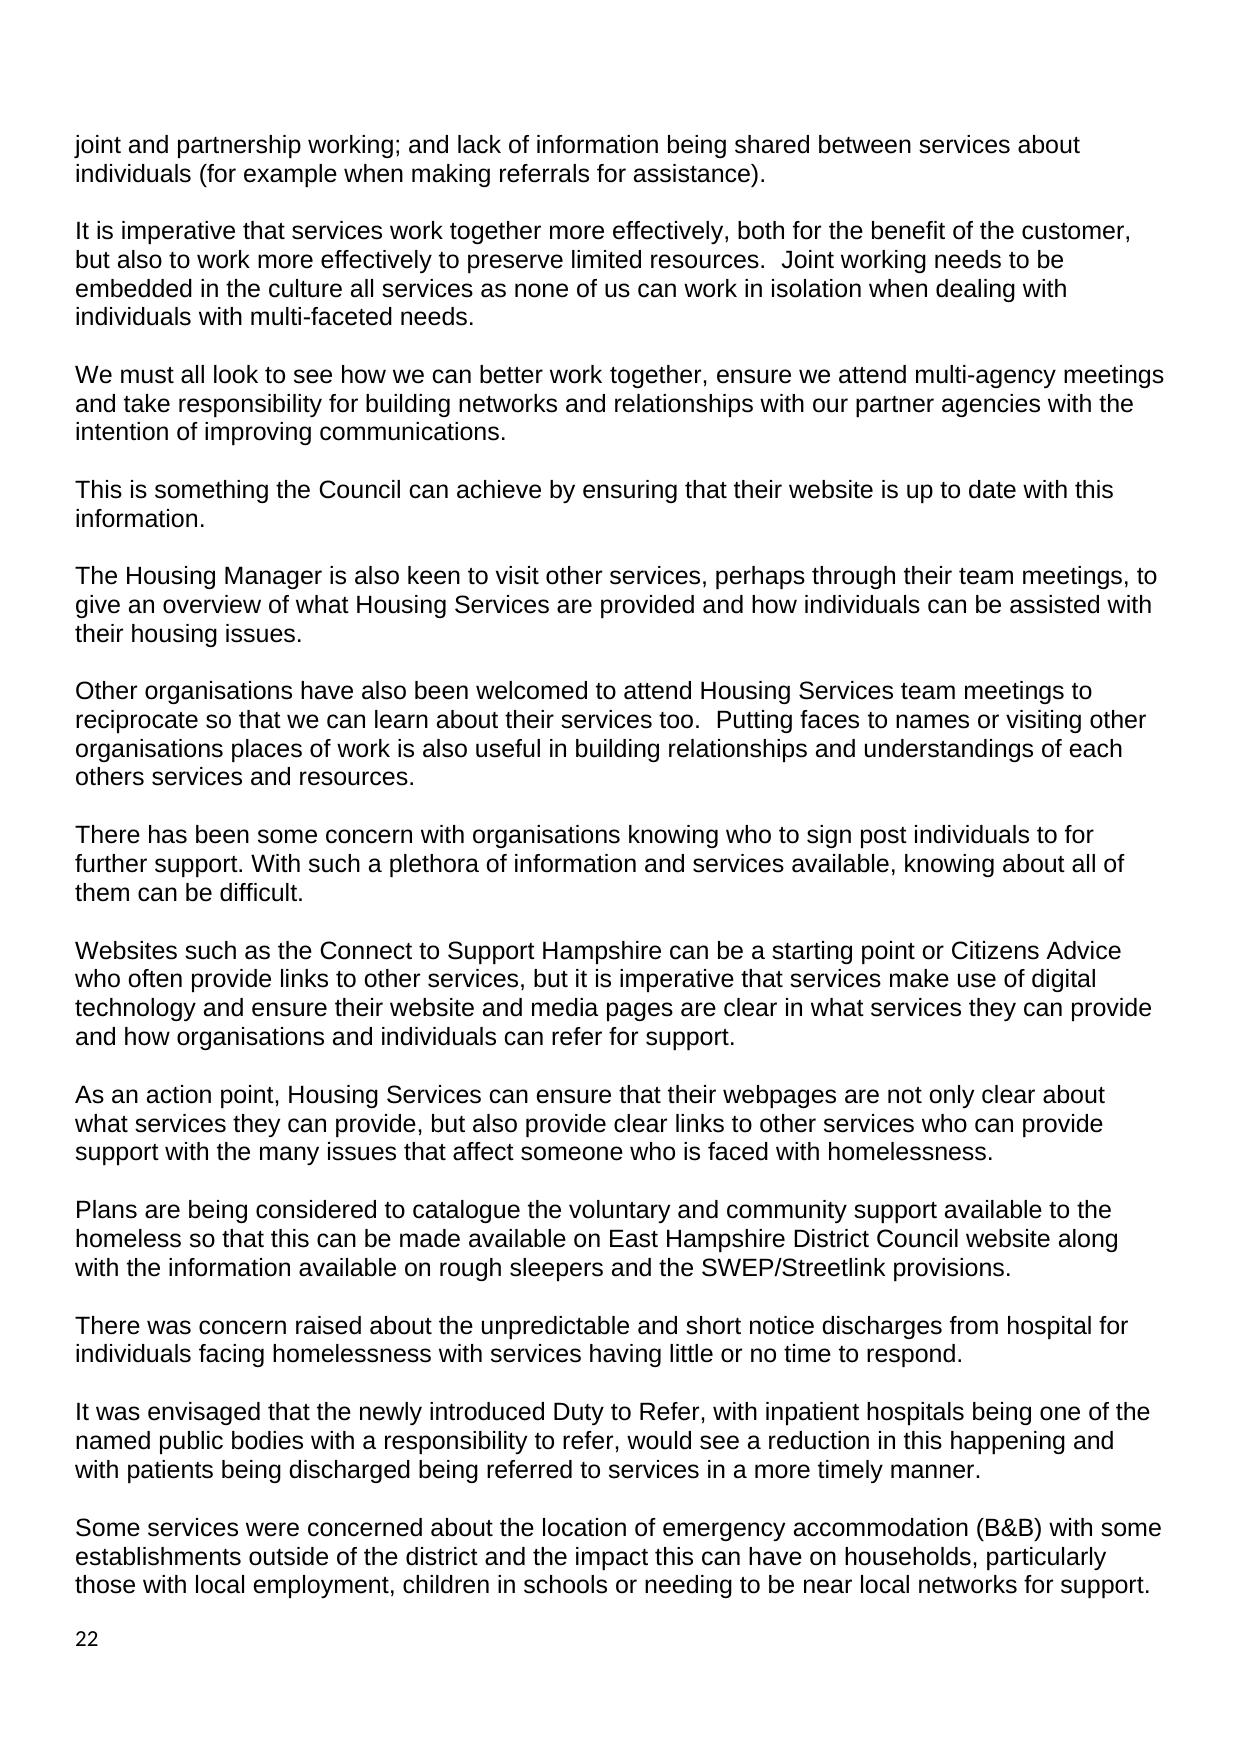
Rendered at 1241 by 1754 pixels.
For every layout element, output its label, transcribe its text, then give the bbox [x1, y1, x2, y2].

text It is imperative that services work together more effectively, both for the benefit of the customer, but also to work more effectively to preserve limited resources. Joint working needs to be embedded in the culture all services as none of us can work in isolation when dealing with individuals with multi-faceted needs. [75, 216, 1165, 331]
text It was envisaged that the newly introduced Duty to Refer, with inpatient hospitals being one of the named public bodies with a responsibility to refer, would see a reduction in this happening and with patients being discharged being referred to services in a more timely manner. [75, 1397, 1165, 1483]
text The Housing Manager is also keen to visit other services, perhaps through their team meetings, to give an overview of what Housing Services are provided and how individuals can be assisted with their housing issues. [75, 561, 1165, 647]
text There was concern raised about the unpredictable and short notice discharges from hospital for individuals facing homelessness with services having little or no time to respond. [75, 1311, 1165, 1368]
text Some services were concerned about the location of emergency accommodation (B&B) with some establishments outside of the district and the impact this can have on households, particularly those with local employment, children in schools or needing to be near local networks for support. [75, 1513, 1165, 1599]
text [75, 130, 1165, 187]
text This is something the Council can achieve by ensuring that their website is up to date with this information. [75, 475, 1165, 532]
text There has been some concern with organisations knowing who to sign post individuals to for further support. With such a plethora of information and services available, knowing about all of them can be difficult. [75, 820, 1165, 906]
text Websites such as the Connect to Support Hampshire can be a starting point or Citizens Advice who often provide links to other services, but it is imperative that services make use of digital technology and ensure their website and media pages are clear in what services they can provide and how organisations and individuals can refer for support. [75, 936, 1165, 1051]
text We must all look to see how we can better work together, ensure we attend multi-agency meetings and take responsibility for building networks and relationships with our partner agencies with the intention of improving communications. [75, 360, 1165, 446]
text Other organisations have also been welcomed to attend Housing Services team meetings to reciprocate so that we can learn about their services too. Putting faces to names or visiting other organisations places of work is also useful in building relationships and understandings of each others services and resources. [75, 676, 1165, 791]
text Plans are being considered to catalogue the voluntary and community support available to the homeless so that this can be made available on East Hampshire District Council website along with the information available on rough sleepers and the SWEP/Streetlink provisions. [75, 1195, 1165, 1281]
text As an action point, Housing Services can ensure that their webpages are not only clear about what services they can provide, but also provide clear links to other services who can provide support with the many issues that affect someone who is faced with homelessness. [75, 1080, 1165, 1166]
